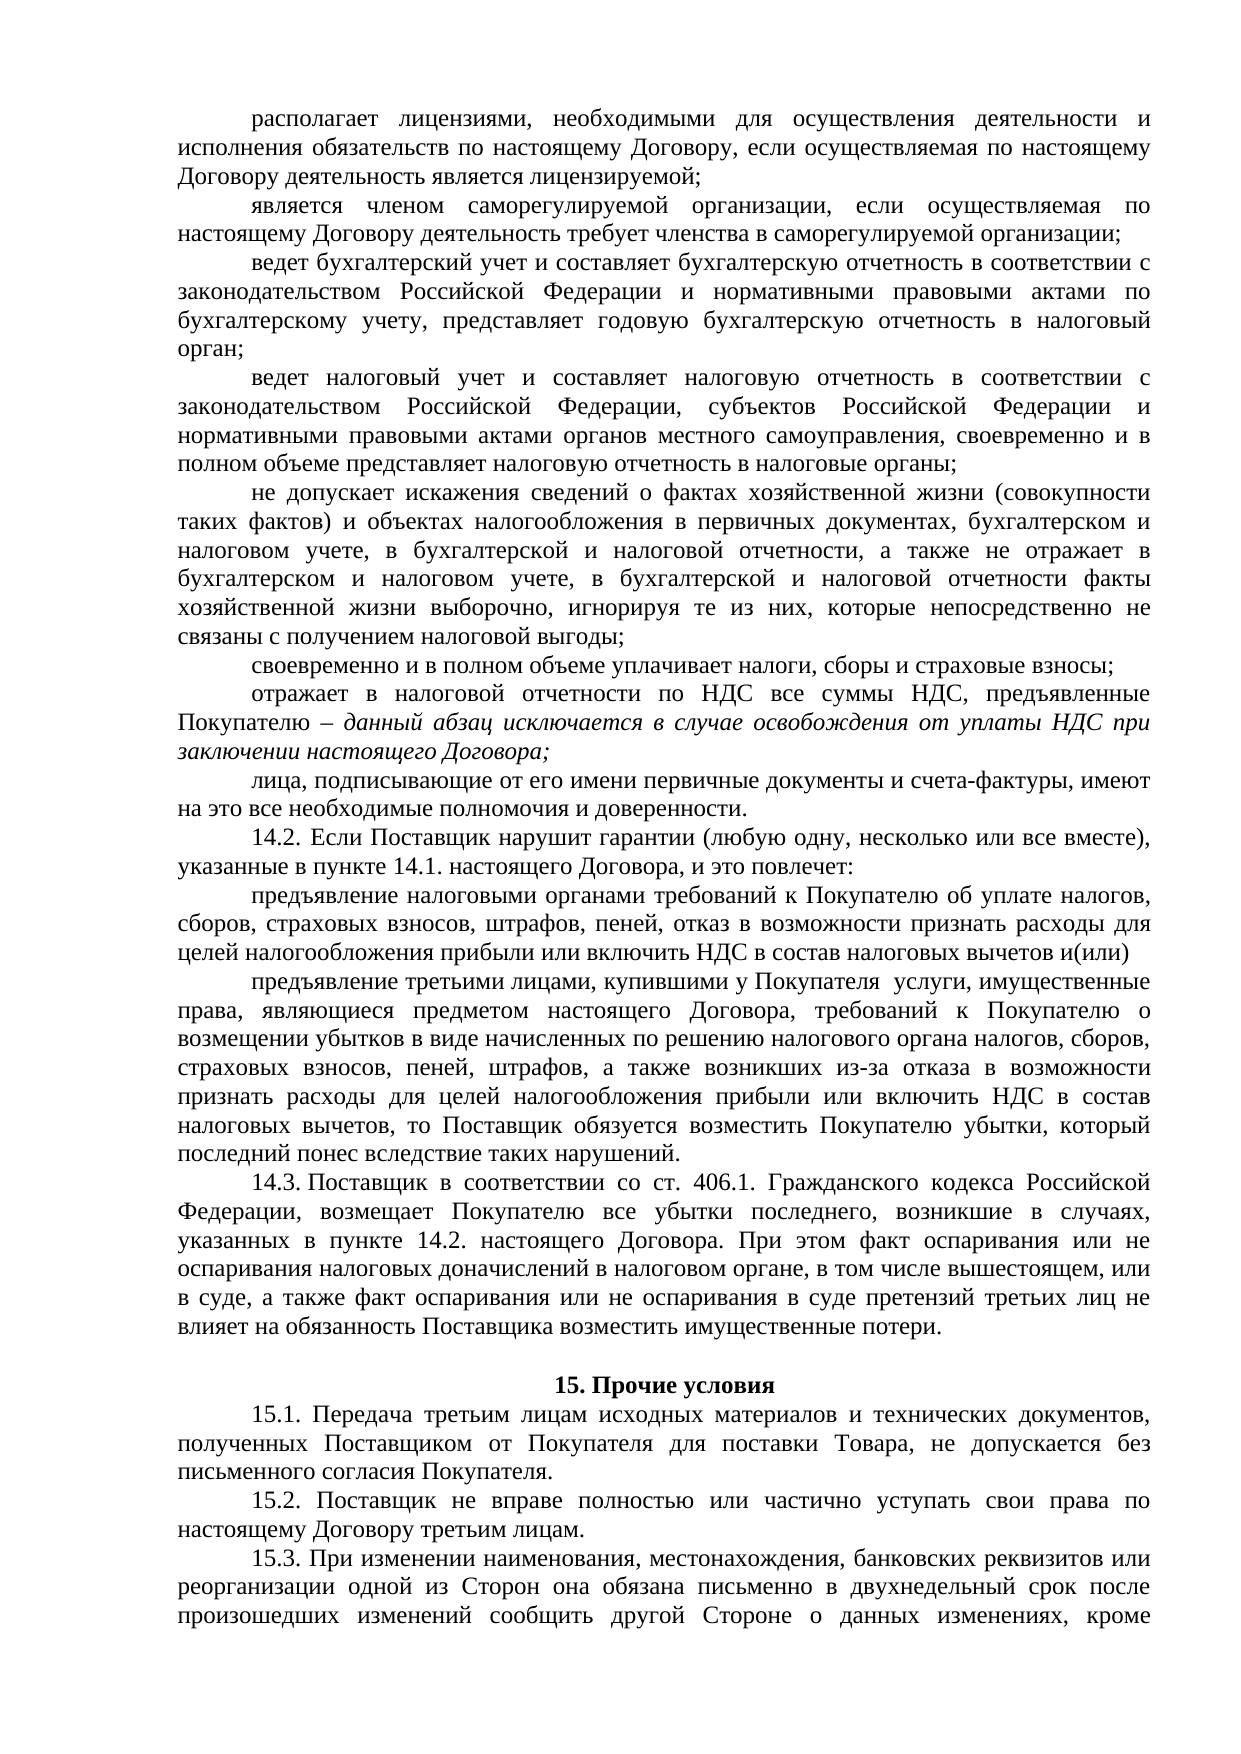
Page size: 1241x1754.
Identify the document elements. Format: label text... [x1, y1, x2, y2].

text не допускает искажения сведений о фактах хозяйственной жизни (совокупности таких фактов) и объектах налогообложения в первичных документах, бухгалтерском и налоговом учете, в бухгалтерской и налоговой отчетности, а также не отражает в бухгалтерском и налоговом учете, в бухгалтерской и налоговой отчетности факты хозяйственной жизни выборочно, игнорируя те из них, которые непосредственно не связаны с получением налоговой выгоды; [177, 477, 1152, 650]
text является членом саморегулируемой организации, если осуществляемая по настоящему Договору деятельность требует членства в саморегулируемой организации; [177, 190, 1152, 247]
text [177, 1543, 1152, 1629]
text ведет налоговый учет и составляет налоговую отчетность в соответствии с законодательством Российской Федерации, субъектов Российской Федерации и нормативными правовыми актами органов местного самоуправления, своевременно и в полном объеме представляет налоговую отчетность в налоговые органы; [177, 362, 1152, 477]
text 15. Прочие условия [177, 1370, 1152, 1399]
text располагает лицензиями, необходимыми для осуществления деятельности и исполнения обязательств по настоящему Договору, если осуществляемая по настоящему Договору деятельность является лицензируемой; [177, 103, 1152, 190]
text своевременно и в полном объеме уплачивает налоги, сборы и страховые взносы; [177, 650, 1152, 678]
text предъявление третьими лицами, купившими у Покупателя услуги, имущественные права, являющиеся предметом настоящего Договора, требований к Покупателю о возмещении убытков в виде начисленных по решению налогового органа налогов, сборов, страховых взносов, пеней, штрафов, а также возникших из-за отказа в возможности признать расходы для целей налогообложения прибыли или включить НДС в состав налоговых вычетов, то Поставщик обязуется возместить Покупателю убытки, который последний понес вследствие таких нарушений. [177, 966, 1152, 1167]
text 14.3. Поставщик в соответствии со ст. 406.1. Гражданского кодекса Российской Федерации, возмещает Покупателю все убытки последнего, возникшие в случаях, указанных в пункте 14.2. настоящего Договора. При этом факт оспаривания или не оспаривания налоговых доначислений в налоговом органе, в том числе вышестоящем, или в суде, а также факт оспаривания или не оспаривания в суде претензий третьих лиц не влияет на обязанность Поставщика возместить имущественные потери. [177, 1167, 1152, 1340]
text предъявление налоговыми органами требований к Покупателю об уплате налогов, сборов, страховых взносов, штрафов, пеней, отказ в возможности признать расходы для целей налогообложения прибыли или включить НДС в состав налоговых вычетов и(или) [177, 880, 1152, 966]
text 14.2. Если Поставщик нарушит гарантии (любую одну, несколько или все вместе), указанные в пункте 14.1. настоящего Договора, и это повлечет: [177, 822, 1152, 880]
text отражает в налоговой отчетности по НДС все суммы НДС, предъявленные Покупателю – данный абзац исключается в случае освобождения от уплаты НДС при заключении настоящего Договора; [177, 678, 1152, 765]
text лица, подписывающие от его имени первичные документы и счета-фактуры, имеют на это все необходимые полномочия и доверенности. [177, 765, 1152, 822]
text 15.2. Поставщик не вправе полностью или частично уступать свои права по настоящему Договору третьим лицам. [177, 1485, 1152, 1543]
text ведет бухгалтерский учет и составляет бухгалтерскую отчетность в соответствии с законодательством Российской Федерации и нормативными правовыми актами по бухгалтерскому учету, представляет годовую бухгалтерскую отчетность в налоговый орган; [177, 247, 1152, 362]
text 15.1. Передача третьим лицам исходных материалов и технических документов, полученных Поставщиком от Покупателя для поставки Товара, не допускается без письменного согласия Покупателя. [177, 1399, 1152, 1485]
